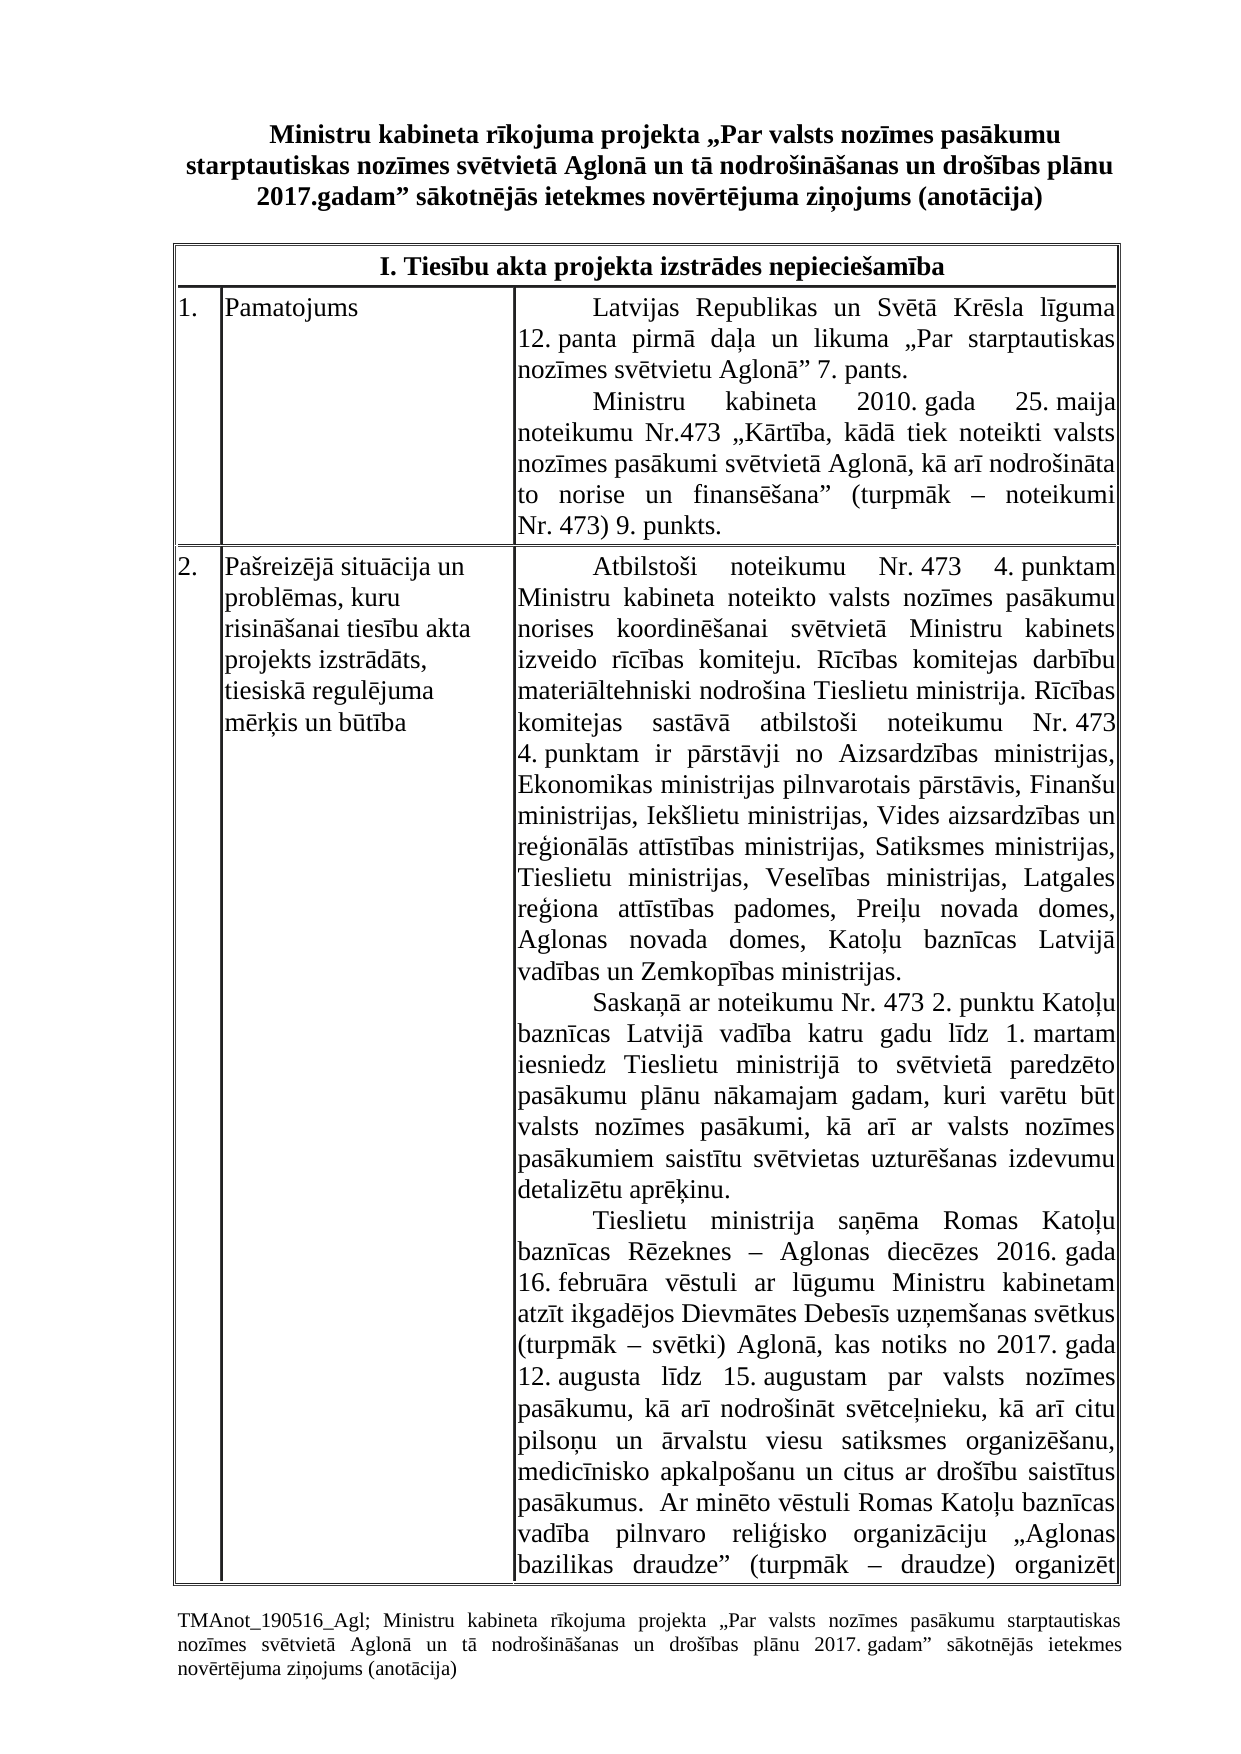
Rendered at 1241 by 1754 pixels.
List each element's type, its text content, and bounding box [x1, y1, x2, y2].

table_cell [514, 544, 1118, 1583]
table_cell Latvijas Republikas un Svētā Krēsla līguma 12. panta pirmā daļa un likuma „Par starptautiskas nozīmes svētvietu Aglonā” 7. pants. Ministru kabineta 2010. gada 25. maija noteikumu Nr.473 „Kārtība, kādā tiek noteikti valsts nozīmes pasākumi svētvietā Aglonā, kā arī nodrošināta to norise un finansēšana” (turpmāk – noteikumi Nr. 473) 9. punkts. [516, 285, 1117, 543]
table_cell Pamatojums [223, 288, 513, 543]
table_cell 1. [176, 285, 220, 543]
table_header I. Tiesību akta projekta izstrādes nepieciešamība [176, 246, 1117, 285]
table_cell 2. [176, 544, 221, 1583]
text Ministru kabineta rīkojuma projekta „Par valsts nozīmes pasākumu starptautiskas nozīmes svētvietā Aglonā un tā nodrošināšanas un drošības plānu 2017.gadam” sākotnējās ietekmes novērtējuma ziņojums (anotācija) [177, 118, 1122, 212]
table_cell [221, 547, 514, 1583]
